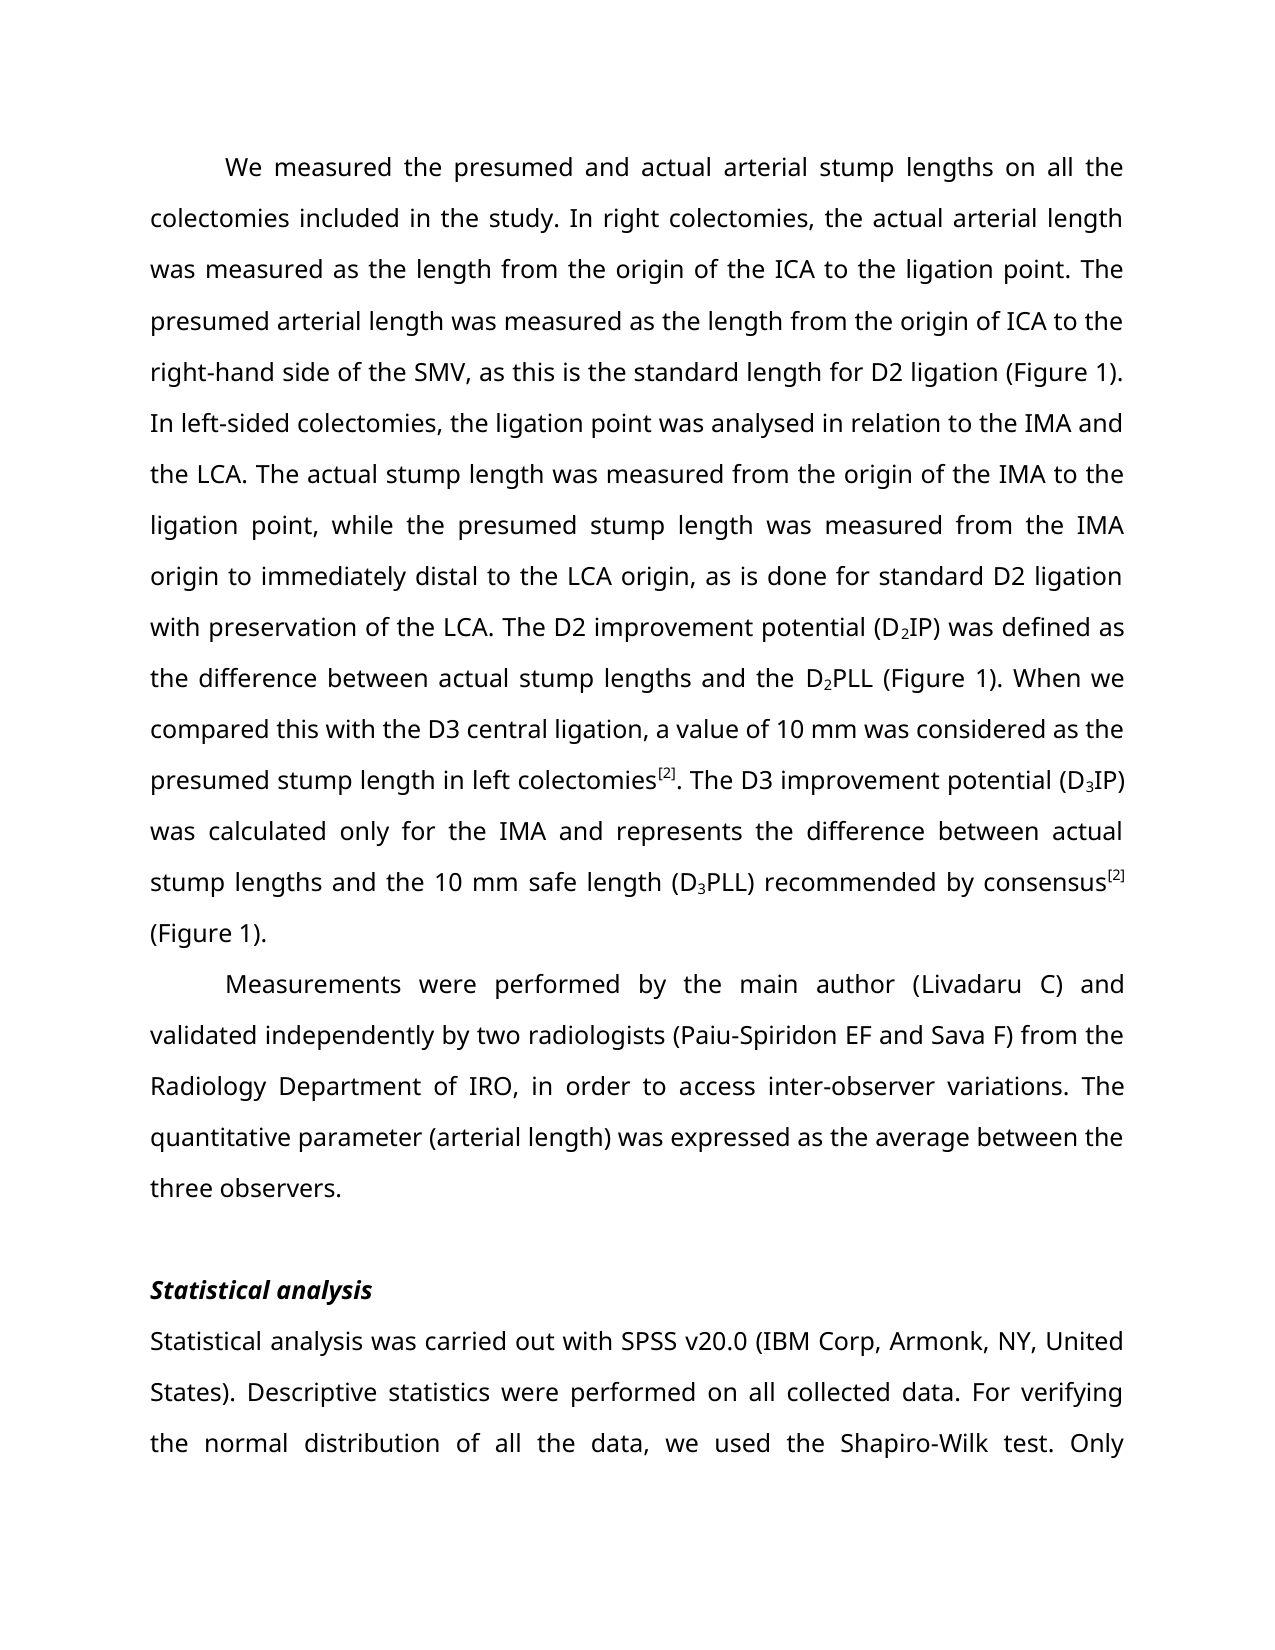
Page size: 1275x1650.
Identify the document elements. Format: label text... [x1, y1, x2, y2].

text We measured the presumed and actual arterial stump lengths on all the colectomies included in the study. In right colectomies, the actual arterial length was measured as the length from the origin of the ICA to the ligation point. The presumed arterial length was measured as the length from the origin of ICA to the right-hand side of the SMV, as this is the standard length for D2 ligation (Figure 1). In left-sided colectomies, the ligation point was analysed in relation to the IMA and the LCA. The actual stump length was measured from the origin of the IMA to the ligation point, while the presumed stump length was measured from the IMA origin to immediately distal to the LCA origin, as is done for standard D2 ligation with preservation of the LCA. The D2 improvement potential (D2IP) was defined as the difference between actual stump lengths and the D2PLL (Figure 1). When we compared this with the D3 central ligation, a value of 10 mm was considered as the presumed stump length in left colectomies[2]. The D3 improvement potential (D3IP) was calculated only for the IMA and represents the difference between actual stump lengths and the 10 mm safe length (D3PLL) recommended by consensus[2] (Figure 1). [150, 150, 1125, 950]
text Statistical analysis [150, 1273, 1125, 1307]
text Measurements were performed by the main author (Livadaru C) and validated independently by two radiologists (Paiu-Spiridon EF and Sava F) from the Radiology Department of IRO, in order to access inter-observer variations. The quantitative parameter (arterial length) was expressed as the average between the three observers. [150, 967, 1125, 1205]
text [150, 1324, 1125, 1460]
